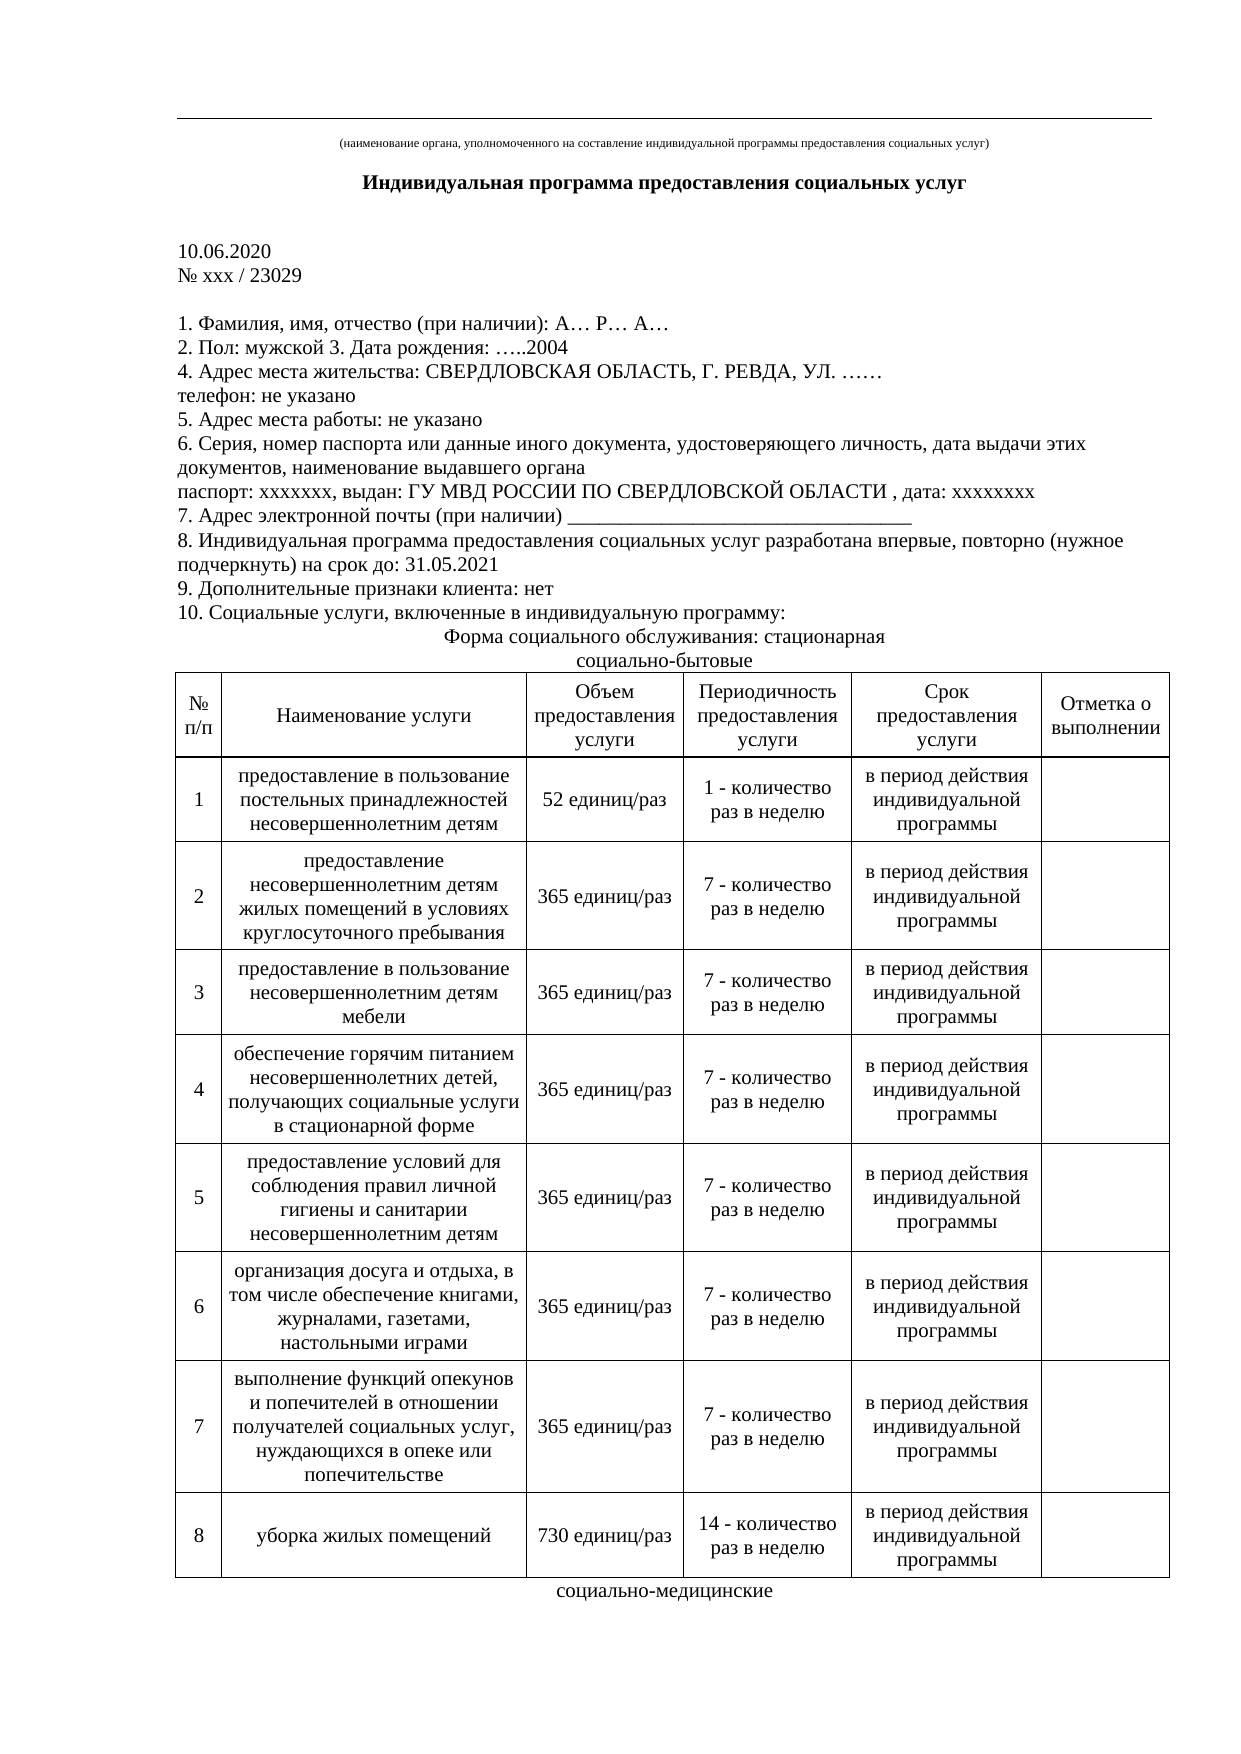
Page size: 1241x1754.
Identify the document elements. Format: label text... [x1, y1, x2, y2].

table_cell 7 - количество раз в неделю [684, 1035, 851, 1142]
table_cell [1042, 1361, 1169, 1492]
table_cell [1042, 1252, 1169, 1359]
table_cell уборка жилых помещений [222, 1493, 526, 1577]
table_cell в период действия индивидуальной программы [852, 1252, 1041, 1359]
table_cell 1 - количество раз в неделю [684, 758, 851, 841]
table_cell [1042, 1144, 1169, 1251]
text социально-медицинские [177, 1578, 1152, 1602]
table_header Отметка о выполнении [1042, 673, 1169, 756]
table_cell 7 - количество раз в неделю [684, 1361, 851, 1492]
text 10.06.2020 [177, 194, 1152, 263]
table_cell 7 - количество раз в неделю [684, 1144, 851, 1251]
table_cell [1042, 842, 1169, 949]
table_cell в период действия индивидуальной программы [852, 842, 1041, 949]
table_cell 6 [176, 1252, 221, 1359]
table_cell 52 единиц/раз [527, 758, 683, 841]
text Индивидуальная программа предоставления социальных услуг [177, 150, 1152, 194]
table_cell обеспечение горячим питанием несовершеннолетних детей, получающих социальные услуги в стационарной форме [222, 1035, 526, 1142]
table_cell 7 - количество раз в неделю [684, 842, 851, 949]
table_cell в период действия индивидуальной программы [852, 1144, 1041, 1251]
table_cell 365 единиц/раз [527, 842, 683, 949]
table_cell [1042, 1035, 1169, 1142]
table_cell 365 единиц/раз [527, 1035, 683, 1142]
text 7. Адрес электронной почты (при наличии) _________________________________ 8. Индивидуальная программа предоставления социальных услуг разработана впервые, повторно (нужное подчеркнуть) на срок до: 31.05.2021 9. Дополнительные признаки клиента: нет [177, 503, 1152, 600]
table_cell 14 - количество раз в неделю [684, 1493, 851, 1577]
table_cell 7 - количество раз в неделю [684, 1252, 851, 1359]
table_cell 365 единиц/раз [527, 950, 683, 1034]
table_cell организация досуга и отдыха, в том числе обеспечение книгами, журналами, газетами, настольными играми [222, 1252, 526, 1359]
table_cell в период действия индивидуальной программы [852, 1493, 1041, 1577]
table_cell 730 единиц/раз [527, 1493, 683, 1577]
table_cell 7 [176, 1361, 221, 1492]
table_cell 8 [176, 1493, 221, 1577]
table_cell [1042, 1493, 1169, 1577]
table_cell 365 единиц/раз [527, 1144, 683, 1251]
table_cell 365 единиц/раз [527, 1252, 683, 1359]
text 1. Фамилия, имя, отчество (при наличии): А… Р… А… 2. Пол: мужской 3. Дата рождения: …..2004 4. Адрес места жительства: СВЕРДЛОВСКАЯ ОБЛАСТЬ, Г. РЕВДА, УЛ. …… телефон: не указано 5. Адрес места работы: не указано 6. Серия, номер паспорта или данные иного документа, удостоверяющего личность, дата выдачи этих документов, наименование выдавшего органа паспорт: ххххххх, выдан: ГУ МВД РОССИИ ПО СВЕРДЛОВСКОЙ ОБЛАСТИ , дата: хххххххх [177, 287, 1152, 503]
table_header № п/п [176, 673, 221, 756]
table_header Наименование услуги [222, 673, 526, 756]
text (наименование органа, уполномоченного на составление индивидуальной программы предоставления социальных услуг) [177, 119, 1152, 150]
table_cell предоставление в пользование несовершеннолетним детям мебели [222, 950, 526, 1034]
table_cell 4 [176, 1035, 221, 1142]
table_header Объем предоставления услуги [527, 673, 683, 756]
table_cell предоставление в пользование постельных принадлежностей несовершеннолетним детям [222, 758, 526, 841]
text № ххх / 23029 [177, 263, 1152, 287]
text Форма социального обслуживания: стационарная социально-бытовые [177, 624, 1152, 672]
table_cell 1 [176, 758, 221, 841]
text 10. Социальные услуги, включенные в индивидуальную программу: [177, 600, 1152, 624]
table_cell предоставление условий для соблюдения правил личной гигиены и санитарии несовершеннолетним детям [222, 1144, 526, 1251]
table_cell в период действия индивидуальной программы [852, 758, 1041, 841]
table_cell 5 [176, 1144, 221, 1251]
table_cell 7 - количество раз в неделю [684, 950, 851, 1034]
table_cell в период действия индивидуальной программы [852, 950, 1041, 1034]
table_cell в период действия индивидуальной программы [852, 1035, 1041, 1142]
table_header Срок предоставления услуги [852, 673, 1041, 756]
table_cell 3 [176, 950, 221, 1034]
table_header Периодичность предоставления услуги [684, 673, 851, 756]
table_cell 365 единиц/раз [527, 1361, 683, 1492]
table_cell [1042, 950, 1169, 1034]
table_cell [1042, 758, 1169, 841]
table_cell выполнение функций опекунов и попечителей в отношении получателей социальных услуг, нуждающихся в опеке или попечительстве [222, 1361, 526, 1492]
table_cell 2 [176, 842, 221, 949]
table_cell предоставление несовершеннолетним детям жилых помещений в условиях круглосуточного пребывания [222, 842, 526, 949]
table_cell в период действия индивидуальной программы [852, 1361, 1041, 1492]
